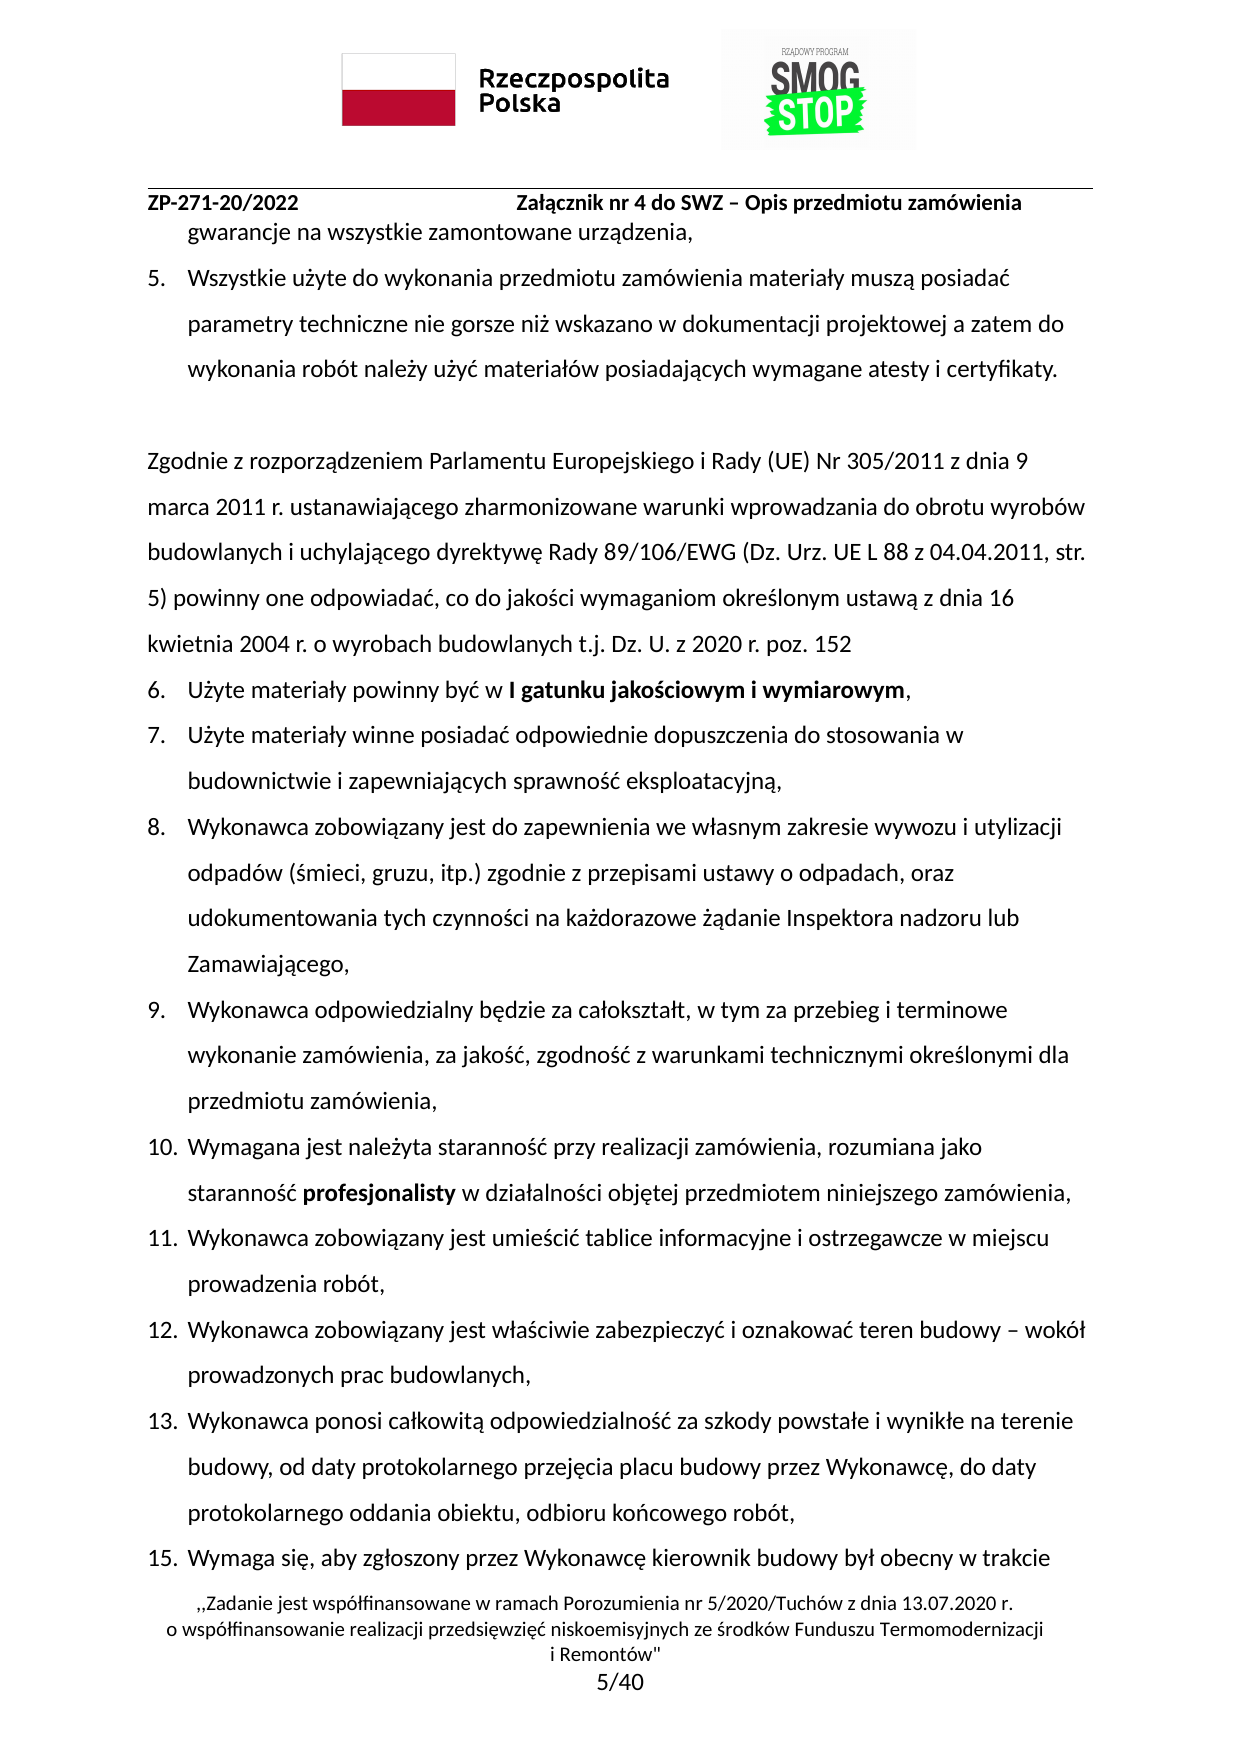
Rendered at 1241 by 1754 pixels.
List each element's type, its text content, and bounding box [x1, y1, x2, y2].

text 12. Wykonawca zobowiązany jest właściwie zabezpieczyć i oznakować teren budowy – wokół prowadzonych prac budowlanych, [147, 1314, 1093, 1390]
text 10. Wymagana jest należyta staranność przy realizacji zamówienia, rozumiana jako staranność profesjonalisty w działalności objętej przedmiotem niniejszego zamówienia, [147, 1131, 1093, 1207]
text 9. Wykonawca odpowiedzialny będzie za całokształt, w tym za przebieg i terminowe wykonanie zamówienia, za jakość, zgodność z warunkami technicznymi określonymi dla przedmiotu zamówienia, [147, 994, 1093, 1116]
text 13. Wykonawca ponosi całkowitą odpowiedzialność za szkody powstałe i wynikłe na terenie budowy, od daty protokolarnego przejęcia placu budowy przez Wykonawcę, do daty protokolarnego oddania obiektu, odbioru końcowego robót, [147, 1405, 1093, 1527]
text 7. Użyte materiały winne posiadać odpowiednie dopuszczenia do stosowania w budownictwie i zapewniających sprawność eksploatacyjną, [147, 719, 1093, 796]
picture [317, 29, 693, 150]
text 8. Wykonawca zobowiązany jest do zapewnienia we własnym zakresie wywozu i utylizacji odpadów (śmieci, gruzu, itp.) zgodnie z przepisami ustawy o odpadach, oraz udokumentowania tych czynności na każdorazowe żądanie Inspektora nadzoru lub Zamawiającego, [147, 811, 1093, 979]
text 5. Wszystkie użyte do wykonania przedmiotu zamówienia materiały muszą posiadać parametry techniczne nie gorsze niż wskazano w dokumentacji projektowej a zatem do wykonania robót należy użyć materiałów posiadających wymagane atesty i certyfikaty. [147, 262, 1093, 384]
text 11. Wykonawca zobowiązany jest umieścić tablice informacyjne i ostrzegawcze w miejscu prowadzenia robót, [147, 1222, 1093, 1299]
text 6. Użyte materiały powinny być w I gatunku jakościowym i wymiarowym, [147, 674, 1093, 704]
picture [721, 29, 917, 150]
text Zgodnie z rozporządzeniem Parlamentu Europejskiego i Rady (UE) Nr 305/2011 z dnia 9 marca 2011 r. ustanawiającego zharmonizowane warunki wprowadzania do obrotu wyrobów budowlanych i uchylającego dyrektywę Rady 89/106/EWG (Dz. Urz. UE L 88 z 04.04.2011, str. 5) powinny one odpowiadać, co do jakości wymaganiom określonym ustawą z dnia 16 kwietnia 2004 r. o wyrobach budowlanych t.j. Dz. U. z 2020 r. poz. 152 [147, 445, 1093, 658]
text 15. Wymaga się, aby zgłoszony przez Wykonawcę kierownik budowy był obecny w trakcie wykonywania prac budowlanych, [147, 1543, 1093, 1573]
